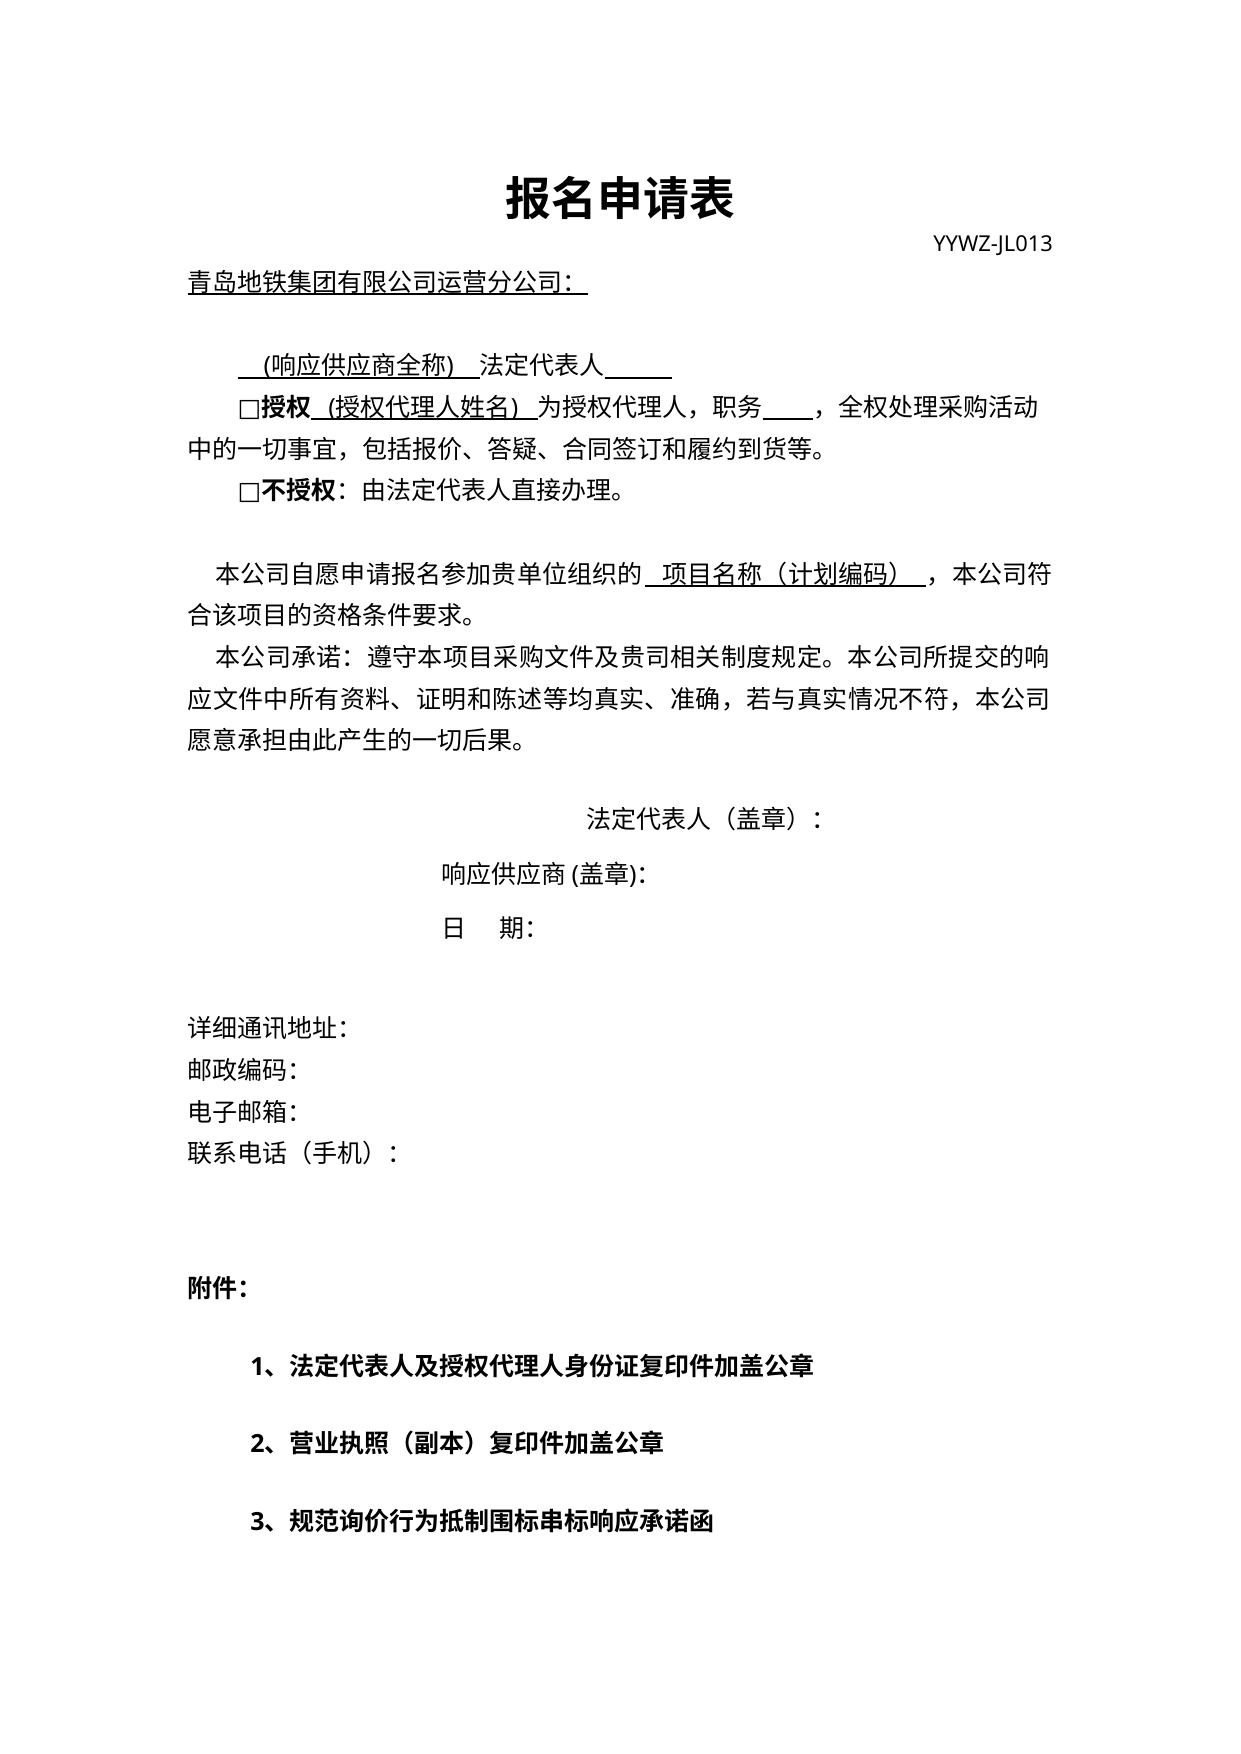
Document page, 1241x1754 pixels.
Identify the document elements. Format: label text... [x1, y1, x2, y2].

text 电子邮箱： [187, 1088, 1053, 1129]
text 响应供应商 (盖章)： [187, 854, 1053, 890]
text 本公司自愿申请报名参加贵单位组织的 项目名称（计划编码） ，本公司符合该项目的资格条件要求。 [187, 550, 1053, 633]
text 本公司承诺：遵守本项目采购文件及贵司相关制度规定。本公司所提交的响应文件中所有资料、证明和陈述等均真实、准确，若与真实情况不符，本公司愿意承担由此产生的一切后果。 [187, 633, 1053, 758]
text □授权 (授权代理人姓名) 为授权代理人，职务 ，全权处理采购活动中的一切事宜，包括报价、答疑、合同签订和履约到货等。 [187, 383, 1053, 466]
text □不授权：由法定代表人直接办理。 [187, 466, 1053, 508]
text 2、营业执照（副本）复印件加盖公章 [187, 1409, 1053, 1474]
text 日 期： [187, 908, 1053, 945]
text 报名申请表 [187, 162, 1053, 228]
text 青岛地铁集团有限公司运营分公司： [187, 258, 1053, 300]
text 附件： [187, 1254, 1053, 1319]
text 3、规范询价行为抵制围标串标响应承诺函 [187, 1487, 1053, 1552]
text 邮政编码： [187, 1046, 1053, 1088]
text 1、法定代表人及授权代理人身份证复印件加盖公章 [187, 1332, 1053, 1397]
text (响应供应商全称) 法定代表人 [187, 341, 1053, 383]
text YYWZ-JL013 [187, 228, 1053, 258]
text 法定代表人（盖章）： [187, 800, 1053, 836]
text 联系电话（手机）： [187, 1129, 1053, 1171]
text 详细通讯地址： [187, 1004, 1053, 1046]
